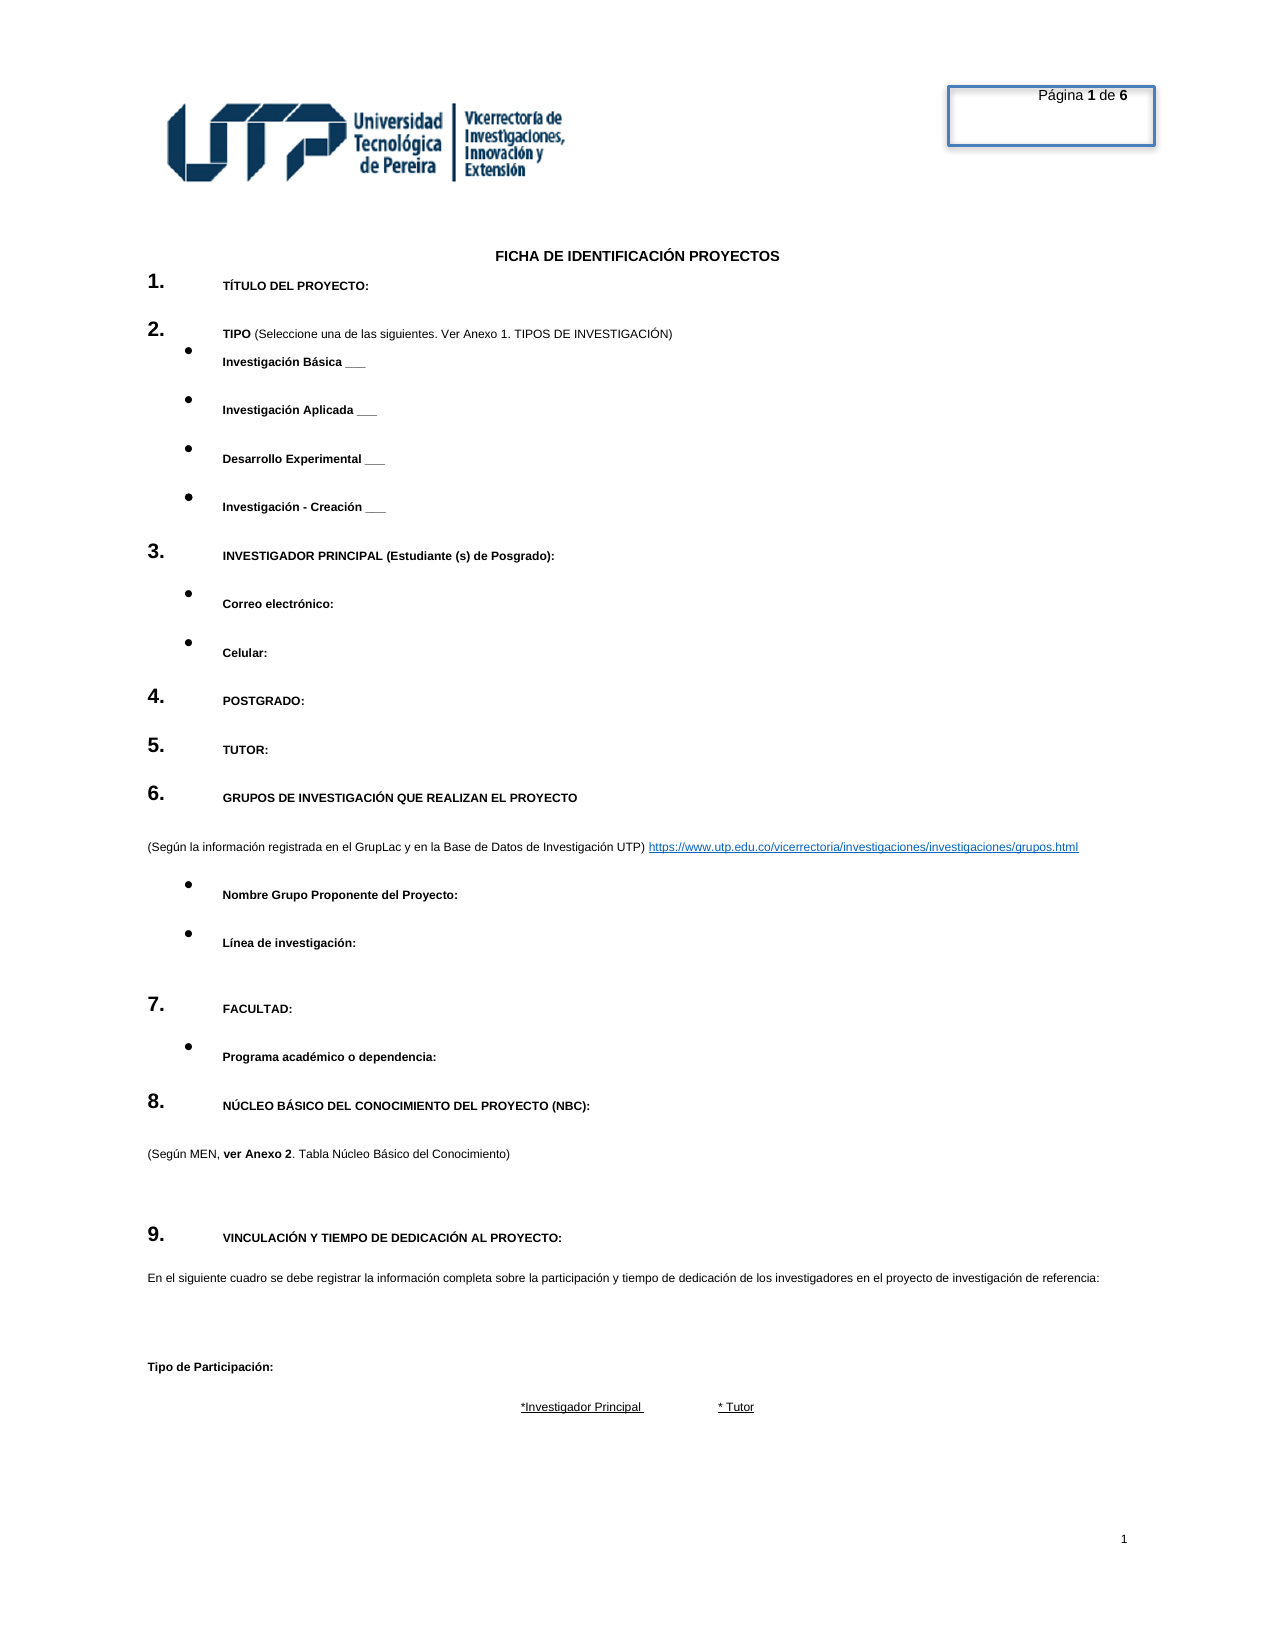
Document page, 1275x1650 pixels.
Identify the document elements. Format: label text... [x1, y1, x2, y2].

list NÚCLEO BÁSICO DEL CONOCIMIENTO DEL PROYECTO (NBC): [147, 1089, 1127, 1113]
list Correo electrónico: [185, 587, 1127, 611]
list TIPO (Seleccione una de las siguientes. Ver Anexo 1. TIPOS DE INVESTIGACIÓN) [147, 317, 1127, 341]
list Línea de investigación: [185, 926, 1127, 951]
list Celular: [185, 636, 1127, 660]
list VINCULACIÓN Y TIEMPO DE DEDICACIÓN AL PROYECTO: [147, 1221, 1127, 1245]
list Investigación - Creación ___ [185, 490, 1127, 514]
list TÍTULO DEL PROYECTO: [147, 268, 1127, 292]
list Desarrollo Experimental ___ [185, 442, 1127, 466]
list GRUPOS DE INVESTIGACIÓN QUE REALIZAN EL PROYECTO [147, 781, 1127, 805]
text (Según MEN, ver Anexo 2. Tabla Núcleo Básico del Conocimiento) [147, 1137, 1127, 1161]
list TUTOR: [147, 733, 1127, 757]
list POSTGRADO: [147, 684, 1127, 708]
text Tipo de Participación: [147, 1349, 1127, 1373]
list INVESTIGADOR PRINCIPAL (Estudiante (s) de Posgrado): [147, 539, 1127, 563]
text *Investigador Principal * Tutor [147, 1389, 1127, 1413]
list FACULTAD: [147, 992, 1127, 1016]
list Investigación Básica ___ [185, 344, 1127, 368]
picture [162, 91, 574, 194]
list Nombre Grupo Proponente del Proyecto: [185, 878, 1127, 902]
list Programa académico o dependencia: [185, 1040, 1127, 1064]
text (Según la información registrada en el GrupLac y en la Base de Datos de Investigación UTP) https://www.utp.edu.co/vicerrectoria/investigaciones/investigaciones/grupos.html [147, 829, 1127, 853]
text En el siguiente cuadro se debe registrar la información completa sobre la participación y tiempo de dedicación de los investigadores en el proyecto de investigación de referencia: [147, 1261, 1127, 1285]
list Investigación Aplicada ___ [185, 393, 1127, 417]
text FICHA DE IDENTIFICACIÓN PROYECTOS [147, 236, 1127, 265]
